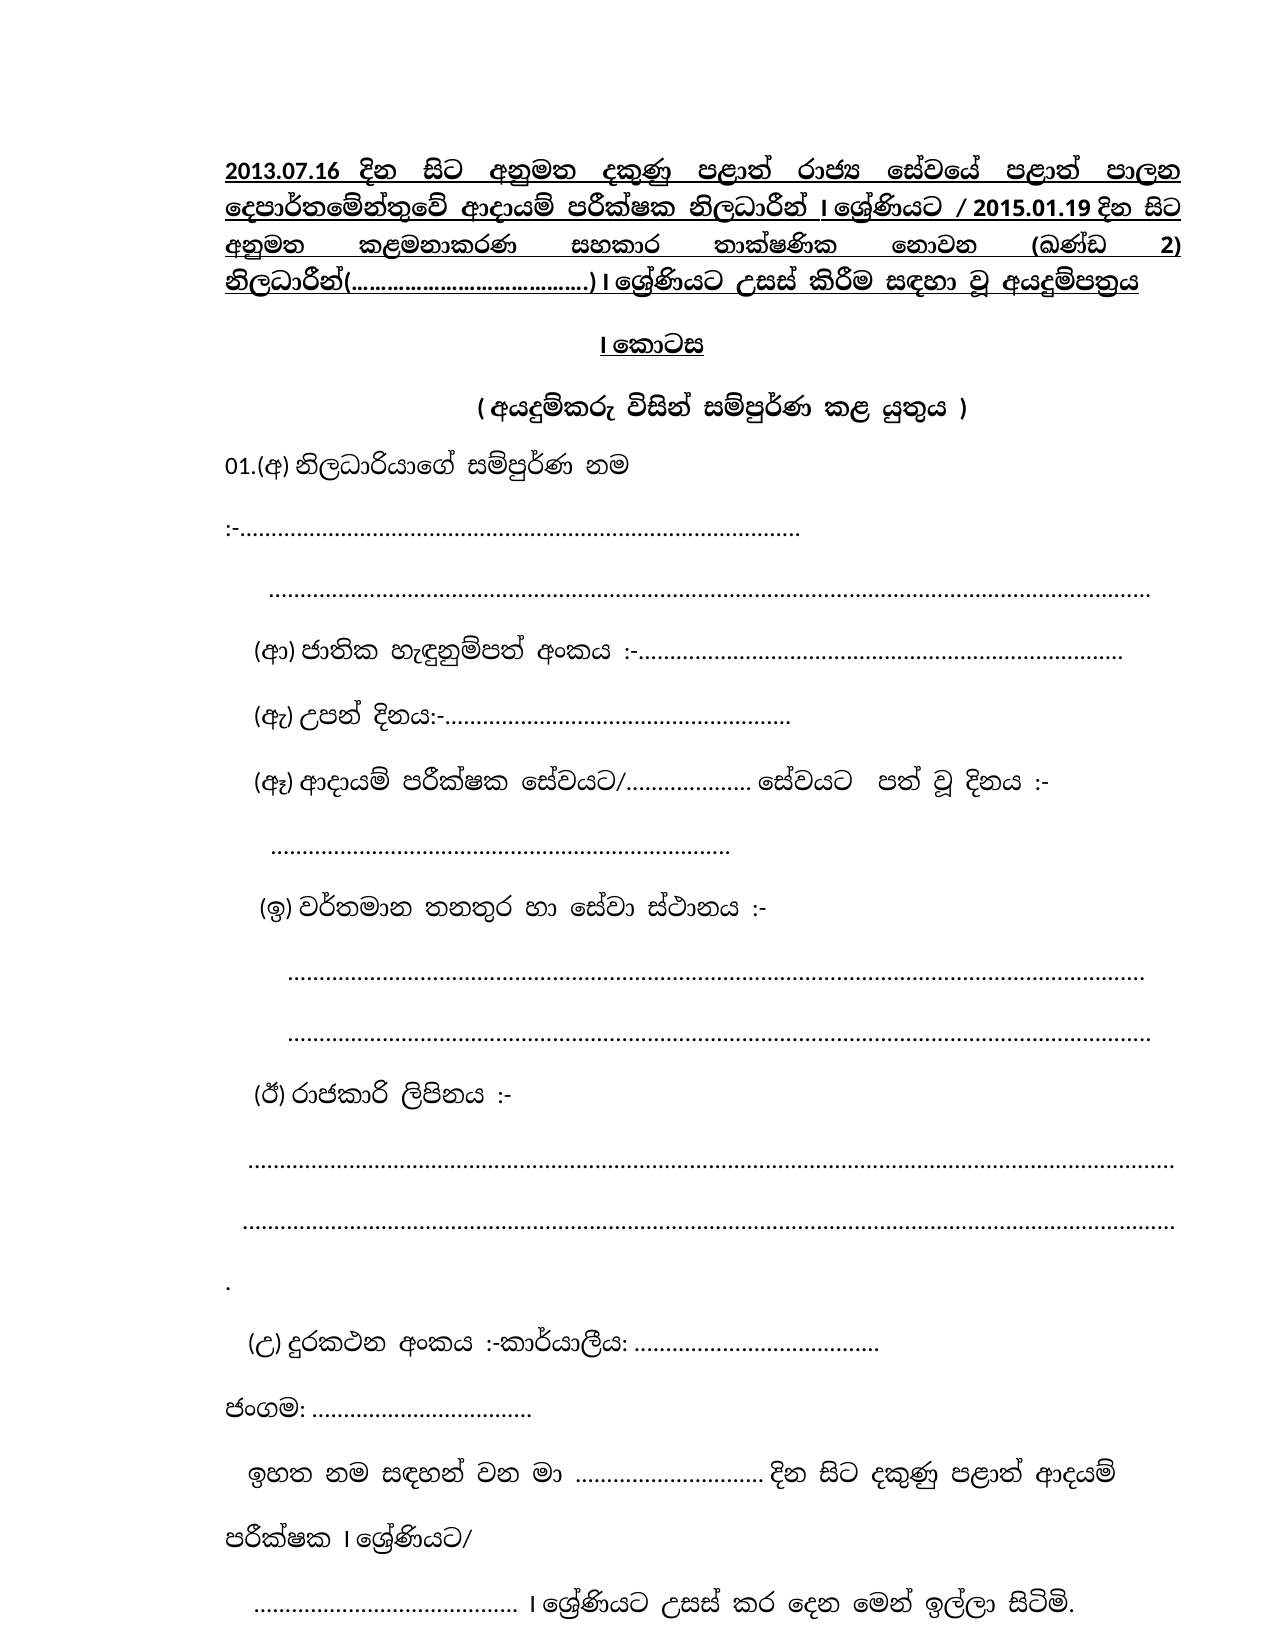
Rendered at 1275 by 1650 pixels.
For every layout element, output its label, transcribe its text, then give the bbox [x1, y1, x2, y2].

text (ඇ) උපන් දිනය:-....................................................... [225, 700, 1181, 732]
text 2013.07.16 දින සිට අනුමත දකුණු පළාත් රාජ්‍ය සේවයේ පළාත් පාලන දෙපාර්තමේන්තුවේ ආදායම් පරීක්ෂක නිලධාරීන් I ශ්‍රේණියට / 2015.01.19 දින සිට අනුමත කළමනාකරණ සහකාර තාක්ෂණික නොවන (ඛණ්ඩ 2) නිලධාරීන්(………………………………….) I ශ්‍රේණියට උසස් කිරීම සඳහා වූ අයදුම්පත්‍රය [225, 257, 1181, 298]
text (ඈ) ආදායම් පරීක්ෂක සේවයට/.................... සේවයට පත් වූ දිනය :- [225, 765, 1181, 798]
text ඉහත නම සඳහන් වන මා .............................. දින සිට දකුණු පළාත් ආදයම් පරීක්ෂක I ශ්‍රේණියට/ [225, 1457, 1181, 1555]
text 2013.07.16 දින සිට අනුමත දකුණු පළාත් රාජ්‍ය සේවයේ පළාත් පාලන දෙපාර්තමේන්තුවේ ආදායම් පරීක්ෂක නිලධාරීන් I ශ්‍රේණියට / 2015.01.19 දින සිට අනුමත කළමනාකරණ සහකාර තාක්ෂණික නොවන (ඛණ්ඩ 2) නිලධාරීන්(………………………………….) I ශ්‍රේණියට උසස් කිරීම සඳහා වූ අයදුම්පත්‍රය [225, 154, 1181, 181]
text (ඊ) රාජකාරි ලිපිනය :- [225, 1078, 1181, 1111]
text I කොටස [562, 328, 1181, 361]
text ................................................................................................................................................... [225, 1144, 1181, 1174]
text 01.(අ) නිලධාරියාගේ සම්පුර්ණ නම :-......................................................................................... [225, 449, 1181, 543]
text (ඉ) වර්තමාන තනතුර හා සේවා ස්ථානය :- [225, 891, 1181, 924]
text 2013.07.16 දින සිට අනුමත දකුණු පළාත් රාජ්‍ය සේවයේ පළාත් පාලන දෙපාර්තමේන්තුවේ ආදායම් පරීක්ෂක නිලධාරීන් I ශ්‍රේණියට / 2015.01.19 දින සිට අනුමත කළමනාකරණ සහකාර තාක්ෂණික නොවන (ඛණ්ඩ 2) නිලධාරීන්(………………………………….) I ශ්‍රේණියට උසස් කිරීම සඳහා වූ අයදුම්පත්‍රය [225, 183, 1181, 219]
text (උ) දුරකථන අංකය :-කාර්යාලීය: ....................................... ජංගම: ................................... [225, 1327, 1181, 1425]
text ............................................................................................................................................ [262, 573, 1181, 604]
text ......................................................................... [225, 830, 1181, 861]
text .......................................... I ශ්‍රේණියට උසස් කර දෙන මෙන් ඉල්ලා සිටිමි. [225, 1588, 1181, 1620]
text ..................................................................................................................................................... [225, 1205, 1181, 1296]
text (ආ) ජාතික හැඳුනුම්පත් අංකය :-............................................................................. [225, 634, 1181, 667]
text 2013.07.16 දින සිට අනුමත දකුණු පළාත් රාජ්‍ය සේවයේ පළාත් පාලන දෙපාර්තමේන්තුවේ ආදායම් පරීක්ෂක නිලධාරීන් I ශ්‍රේණියට / 2015.01.19 දින සිට අනුමත කළමනාකරණ සහකාර තාක්ෂණික නොවන (ඛණ්ඩ 2) නිලධාරීන්(………………………………….) I ශ්‍රේණියට උසස් කිරීම සඳහා වූ අයදුම්පත්‍රය [225, 220, 1181, 256]
text ........................................................................................................................................ [225, 956, 1181, 987]
text ......................................................................................................................................... [225, 1017, 1181, 1048]
text ( අයදුම්කරු විසින් සම්පුර්ණ කළ යුතුය ) [262, 391, 1181, 424]
